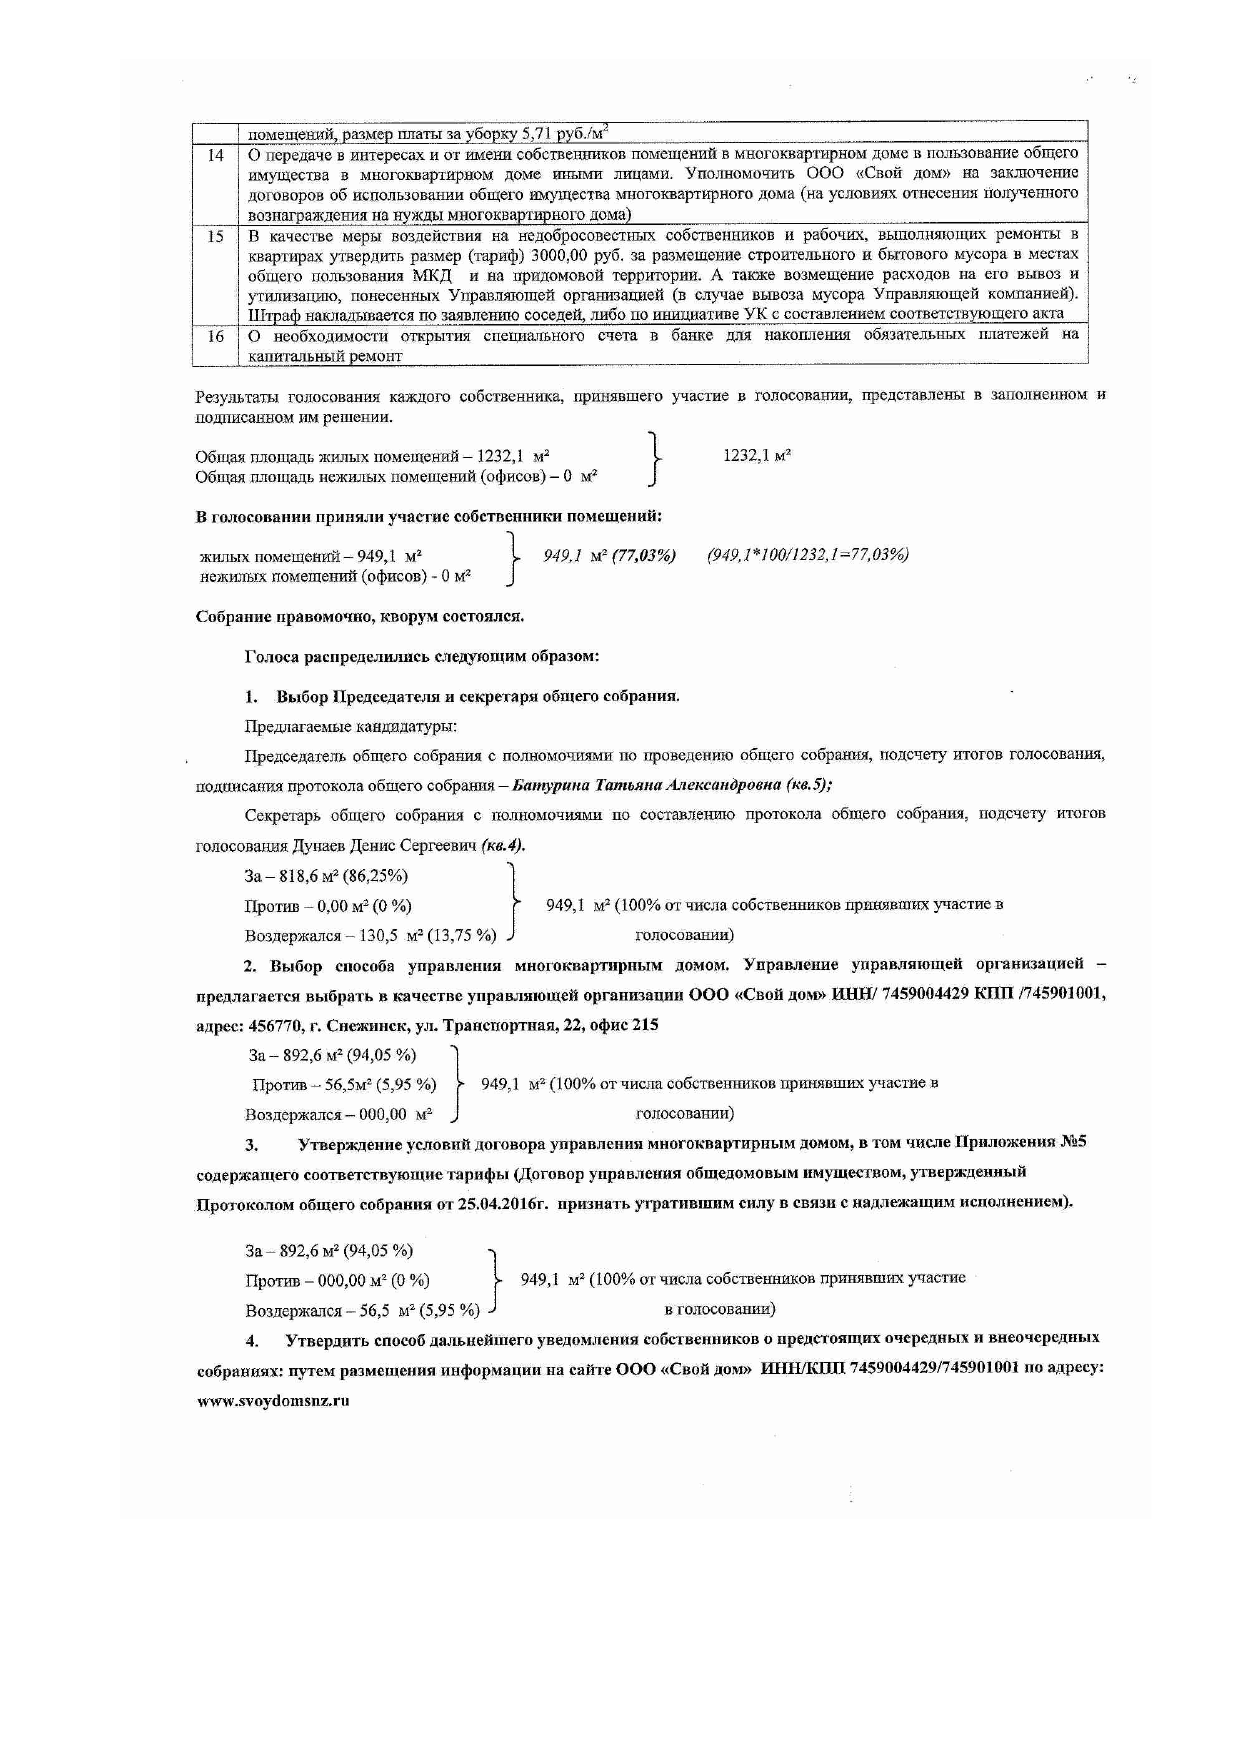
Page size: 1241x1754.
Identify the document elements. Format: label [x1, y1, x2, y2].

picture [120, 59, 1152, 1519]
